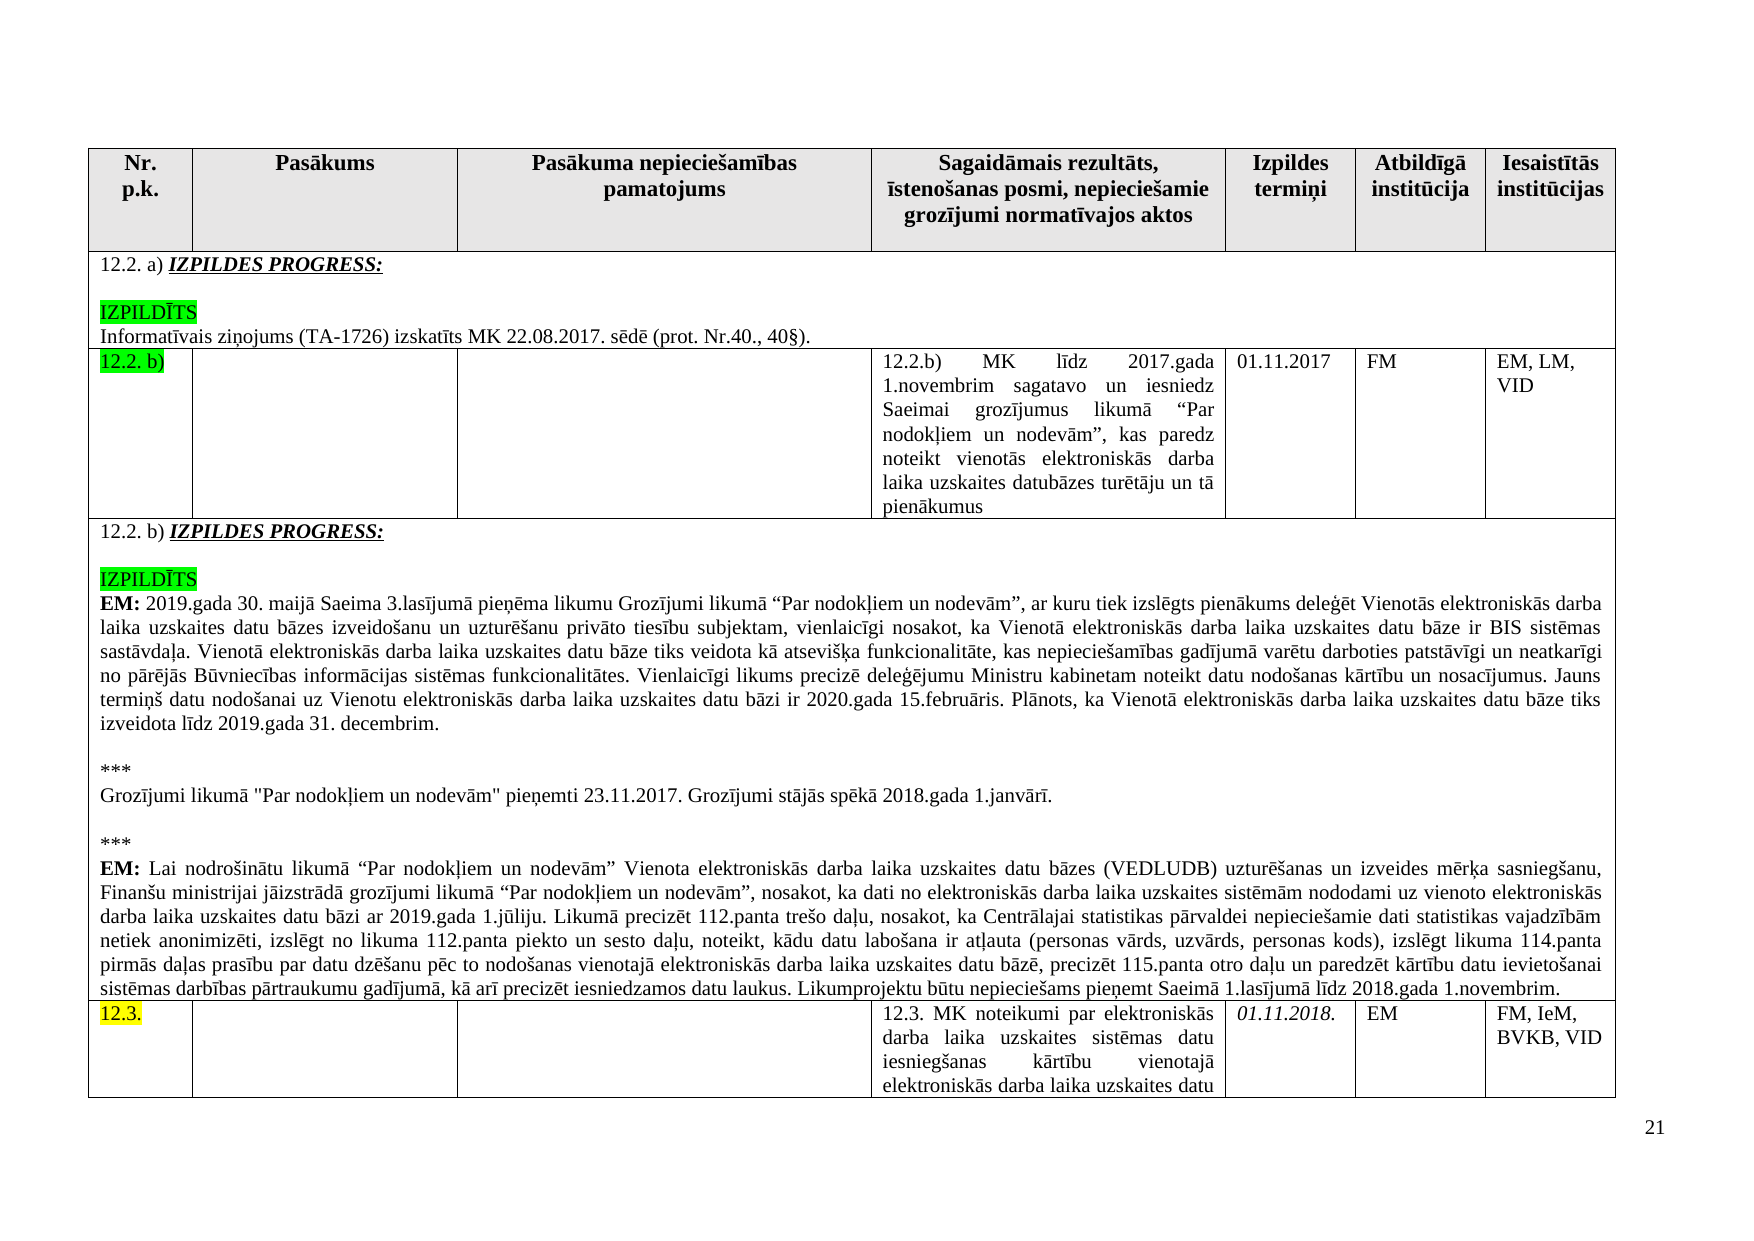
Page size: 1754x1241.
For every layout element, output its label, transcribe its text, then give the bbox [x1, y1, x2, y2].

table_cell [458, 349, 871, 518]
table_cell 12.2. b) IZPILDES PROGRESS: IZPILDĪTS EM: 2019.gada 30. maijā Saeima 3.lasījumā pieņēma likumu Grozījumi likumā “Par nodokļiem un nodevām”, ar kuru tiek izslēgts pienākums deleģēt Vienotās elektroniskās darba laika uzskaites datu bāzes izveidošanu un uzturēšanu privāto tiesību subjektam, vienlaicīgi nosakot, ka Vienotā elektroniskās darba laika uzskaites datu bāze ir BIS sistēmas sastāvdaļa. Vienotā elektroniskās darba laika uzskaites datu bāze tiks veidota kā atsevišķa funkcionalitāte, kas nepieciešamības gadījumā varētu darboties patstāvīgi un neatkarīgi no pārējās Būvniecības informācijas sistēmas funkcionalitātes. Vienlaicīgi likums precizē deleģējumu Ministru kabinetam noteikt datu nodošanas kārtību un nosacījumus. Jauns termiņš datu nodošanai uz Vienotu elektroniskās darba laika uzskaites datu bāzi ir 2020.gada 15.februāris. Plānots, ka Vienotā elektroniskās darba laika uzskaites datu bāze tiks izveidota līdz 2019.gada 31. decembrim. *** Grozījumi likumā "Par nodokļiem un nodevām" pieņemti 23.11.2017. Grozījumi stājās spēkā 2018.gada 1.janvārī. *** EM: Lai nodrošinātu likumā “Par nodokļiem un nodevām” Vienota elektroniskās darba laika uzskaites datu bāzes (VEDLUDB) uzturēšanas un izveides mērķa sasniegšanu, Finanšu ministrijai jāizstrādā grozījumi likumā “Par nodokļiem un nodevām”, nosakot, ka dati no elektroniskās darba laika uzskaites sistēmām nododami uz vienoto elektroniskās darba laika uzskaites datu bāzi ar 2019.gada 1.jūliju. Likumā precizēt 112.panta trešo daļu, nosakot, ka Centrālajai statistikas pārvaldei nepieciešamie dati statistikas vajadzībām netiek anonimizēti, izslēgt no likuma 112.panta piekto un sesto daļu, noteikt, kādu datu labošana ir atļauta (personas vārds, uzvārds, personas kods), izslēgt likuma 114.panta pirmās daļas prasību par datu dzēšanu pēc to nodošanas vienotajā elektroniskās darba laika uzskaites datu bāzē, precizēt 115.panta otro daļu un paredzēt kārtību datu ievietošanai sistēmas darbības pārtraukumu gadījumā, kā arī precizēt iesniedzamos datu laukus. Likumprojektu būtu nepieciešams pieņemt Saeimā 1.lasījumā līdz 2018.gada 1.novembrim. [89, 519, 1615, 1000]
table_header Pasākums [193, 149, 457, 251]
table_cell [458, 1001, 871, 1097]
table_cell FM [1356, 349, 1485, 518]
table_header Izpildes termiņi [1226, 149, 1355, 251]
table_cell 01.11.2017 [1226, 349, 1355, 518]
table_header Atbildīgā institūcija [1356, 149, 1485, 251]
table_header Pasākuma nepieciešamības pamatojums [458, 149, 871, 251]
table_header Sagaidāmais rezultāts, īstenošanas posmi, nepieciešamie grozījumi normatīvajos aktos [872, 149, 1225, 251]
table_cell 01.11.2018. [1226, 1001, 1355, 1097]
table_header Iesaistītās institūcijas [1486, 149, 1615, 251]
table_cell 12.2. a) IZPILDES PROGRESS: IZPILDĪTS Informatīvais ziņojums (TA-1726) izskatīts MK 22.08.2017. sēdē (prot. Nr.40., 40§). [89, 252, 1615, 348]
table_header Nr. p.k. [89, 149, 192, 251]
table_cell FM, IeM, BVKB, VID [1486, 1001, 1615, 1097]
table_cell EM [1356, 1001, 1485, 1097]
table_cell 12.2. b) [89, 349, 192, 518]
table_cell 12.3. [89, 1001, 192, 1097]
table_cell EM, LM, VID [1486, 349, 1615, 518]
table_cell [193, 1001, 457, 1097]
table_cell 12.2.b) MK līdz 2017.gada 1.novembrim sagatavo un iesniedz Saeimai grozījumus likumā “Par nodokļiem un nodevām”, kas paredz noteikt vienotās elektroniskās darba laika uzskaites datubāzes turētāju un tā pienākumus [872, 349, 1225, 518]
table_cell [193, 349, 457, 518]
